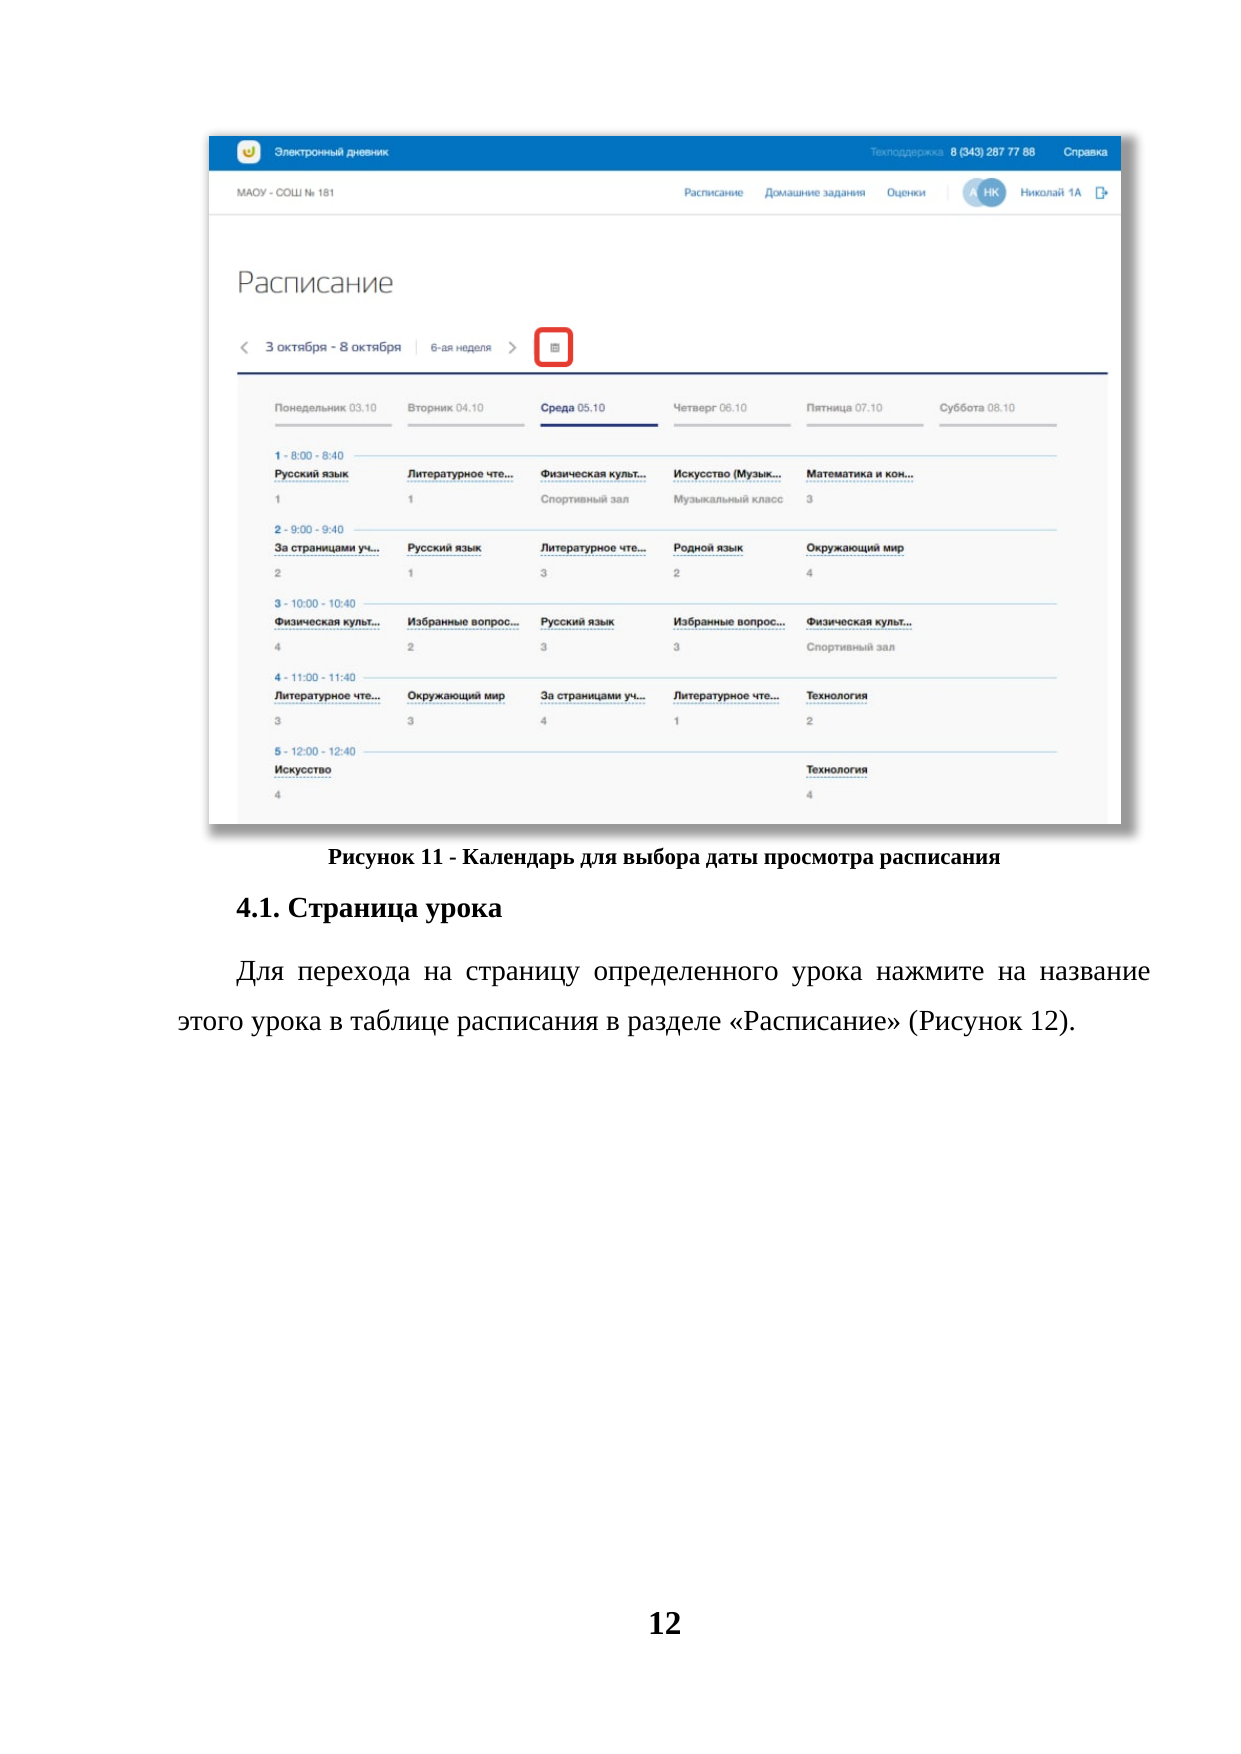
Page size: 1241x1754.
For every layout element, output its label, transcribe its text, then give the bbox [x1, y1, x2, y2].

picture [209, 136, 1121, 824]
text Рисунок 11 - Календарь для выбора даты просмотра расписания [177, 843, 1152, 869]
subtitle 4.1. Страница урока [177, 890, 1152, 924]
text Для перехода на страницу определенного урока нажмите на название этого урока в таблице расписания в разделе «Расписание» (Рисунок 12). [177, 953, 1152, 1037]
